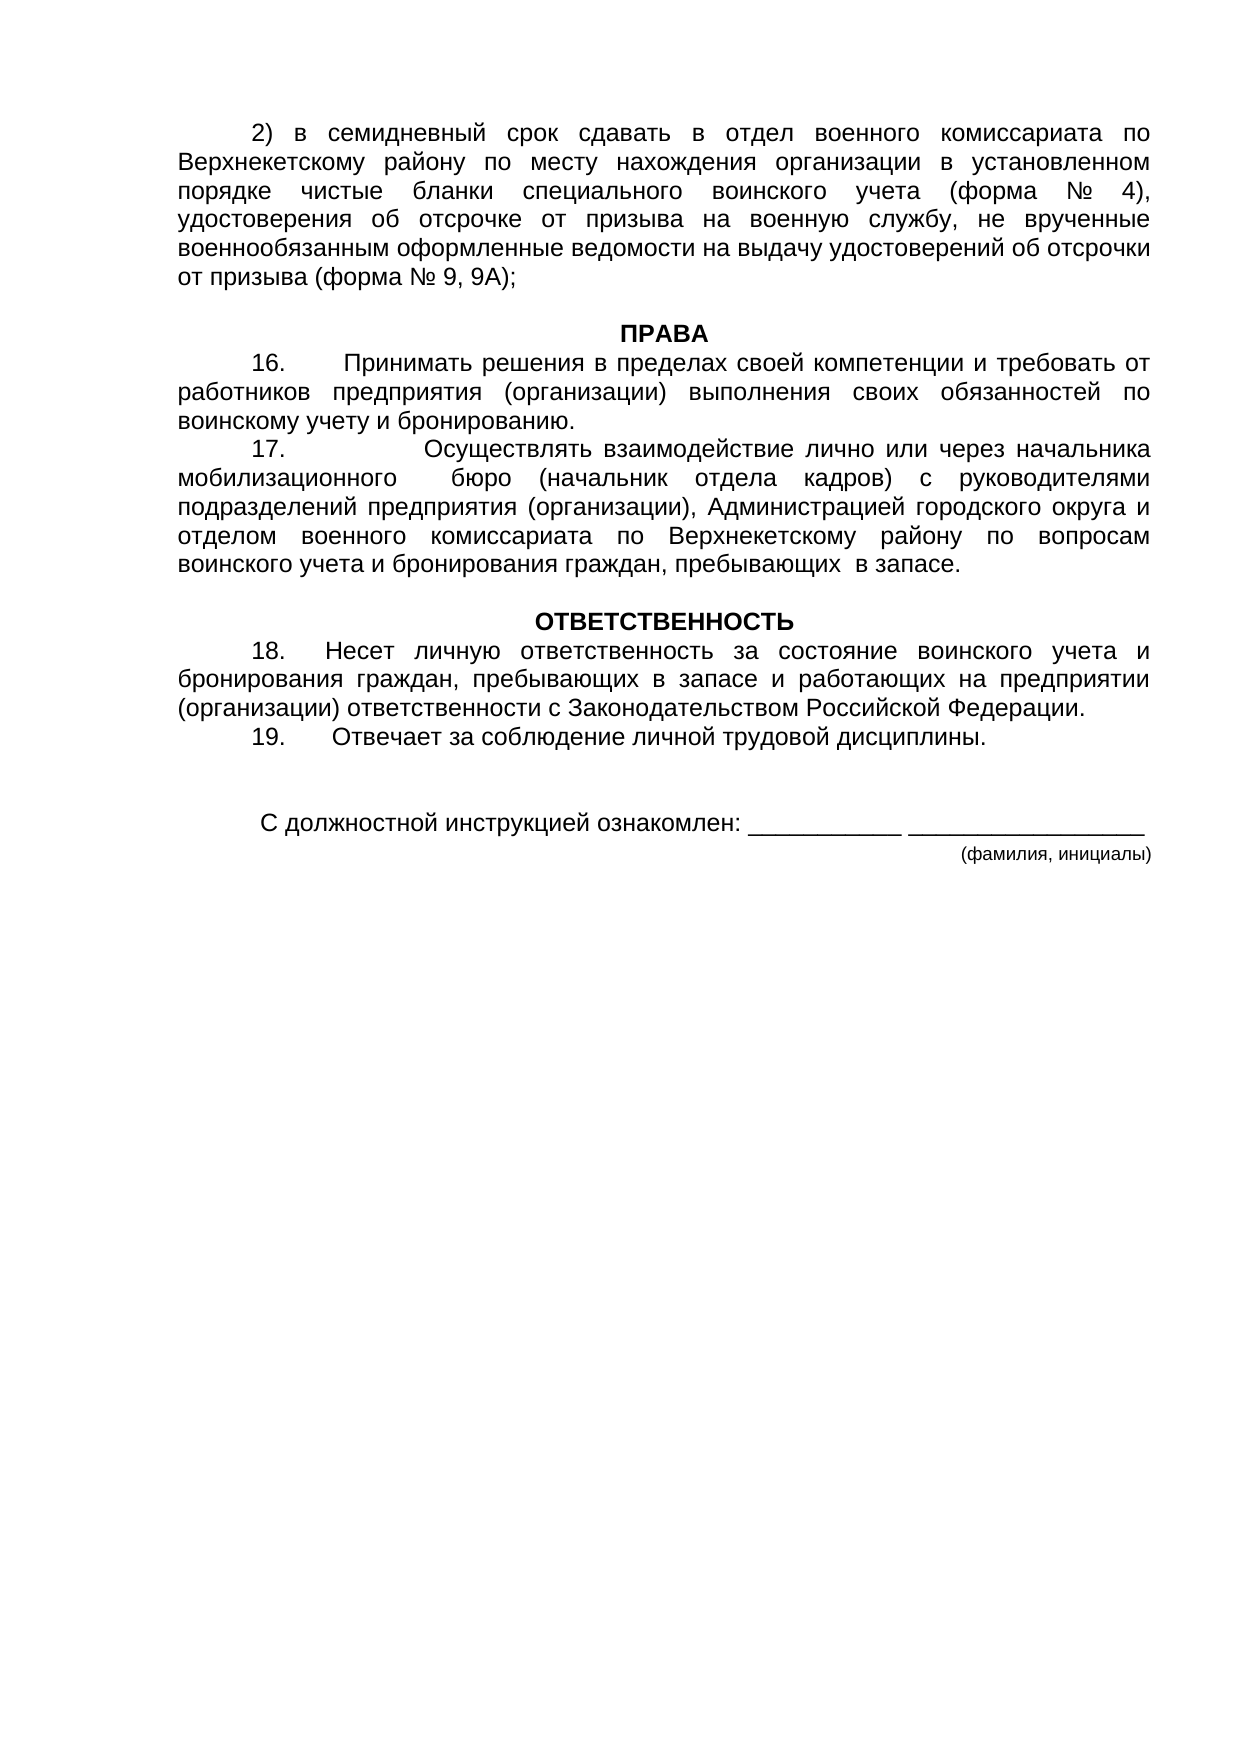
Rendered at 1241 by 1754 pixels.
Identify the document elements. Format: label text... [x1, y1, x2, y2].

list Несет личную ответственность за состояние воинского учета и бронирования граждан, пребывающих в запасе и работающих на предприятии (организации) ответственности с Законодательством Российской Федерации. [177, 636, 1152, 722]
list С должностной инструкцией ознакомлен: ___________ _________________ (фамилия, инициалы) [177, 808, 1152, 866]
list 2) в семидневный срок сдавать в отдел военного комиссариата по Верхнекетскому району по месту нахождения организации в установленном порядке чистые бланки специального воинского учета (форма № 4), удостоверения об отсрочке от призыва на военную службу, не врученные военнообязанным оформленные ведомости на выдачу удостоверений об отсрочки от призыва (форма № 9, 9А); [177, 118, 1152, 291]
list ОТВЕТСТВЕННОСТЬ [177, 607, 1152, 636]
list Отвечает за соблюдение личной трудовой дисциплины. [177, 722, 1152, 751]
text ПРАВА [177, 319, 1152, 348]
list Осуществлять взаимодействие лично или через начальника мобилизационного бюро (начальник отдела кадров) с руководителями подразделений предприятия (организации), Администрацией городского округа и отделом военного комиссариата по Верхнекетскому району по вопросам воинского учета и бронирования граждан, пребывающих в запасе. [177, 434, 1152, 578]
list Принимать решения в пределах своей компетенции и требовать от работников предприятия (организации) выполнения своих обязанностей по воинскому учету и бронированию. [177, 348, 1152, 434]
